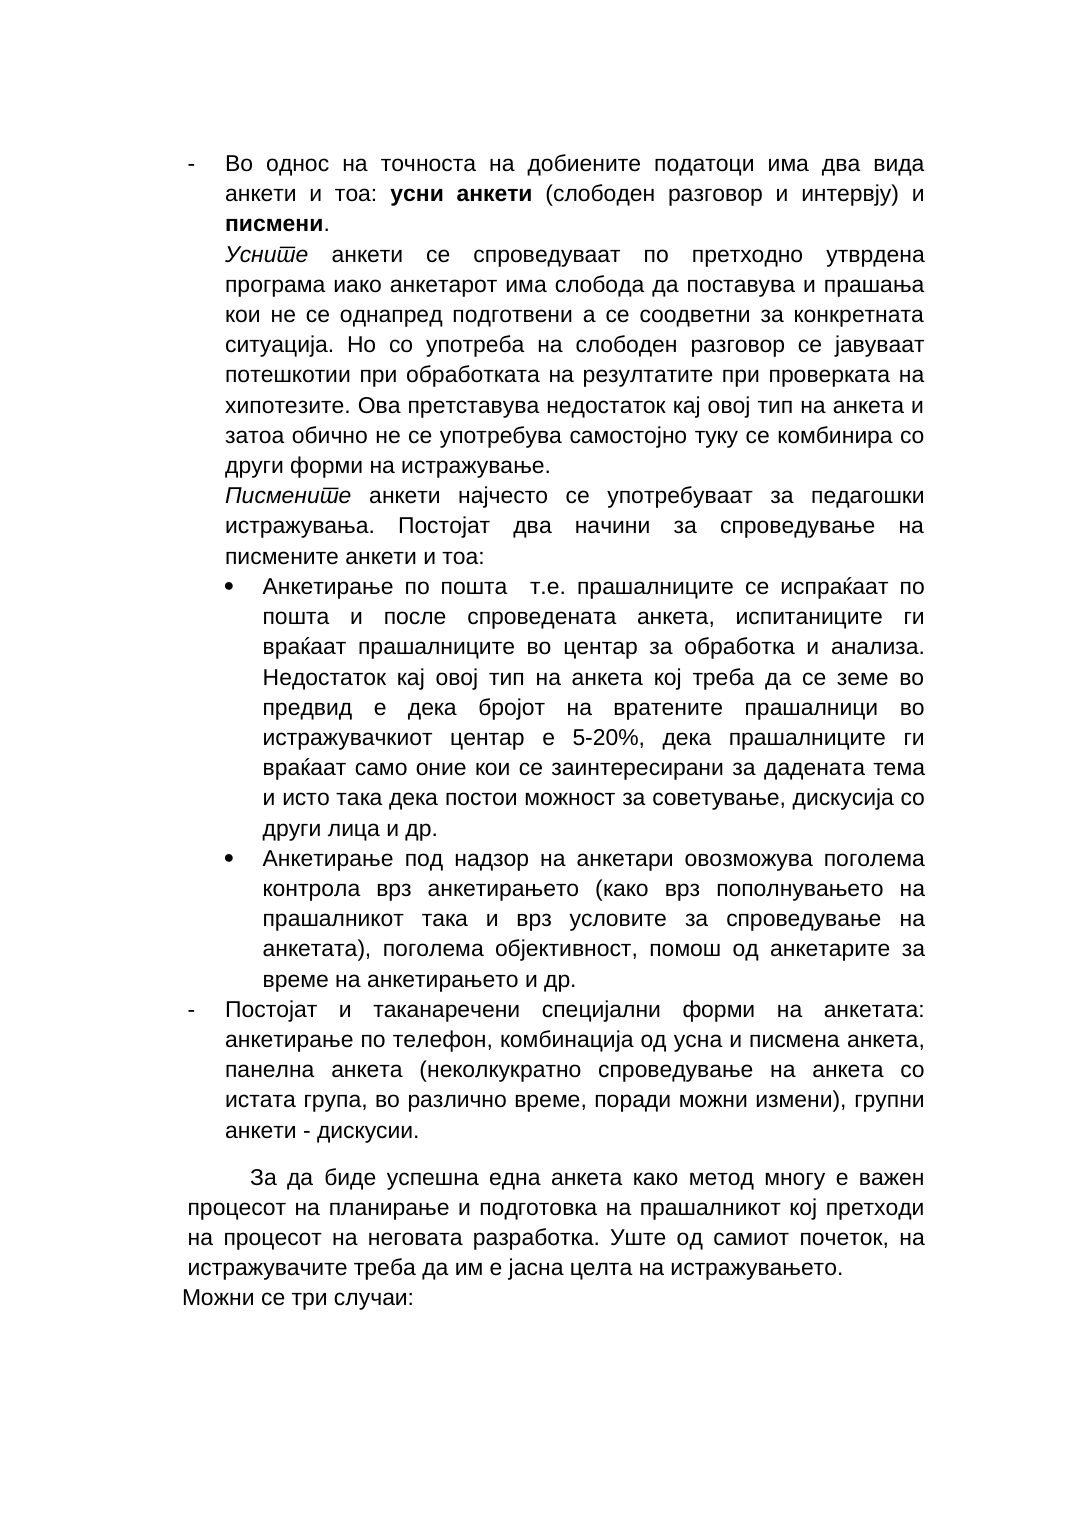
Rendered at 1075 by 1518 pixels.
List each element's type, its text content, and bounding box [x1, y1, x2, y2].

list Анкетирање по пошта т.е. прашалниците се испраќаат по пошта и после спроведената анкета, испитаниците ги враќаат прашалниците во центар за обработка и анализа. Недостаток кај овој тип на анкета кој треба да се земе во предвид е дека бројот на вратените прашалници во истражувачкиот центар е 5-20%, дека прашалниците ги враќаат само оние кои се заинтересирани за дадената тема и исто така дека постои можност за советување, дискусија со други лица и др. [225, 573, 925, 841]
list Во однос на точноста на добиените податоци има два вида анкети и тоа: усни анкети (слободен разговор и интервју) и писмени. Усните анкети се спроведуваат по претходно утврдена програма иако анкетарот има слобода да поставува и прашања кои не се однапред подготвени а се соодветни за конкретната ситуација. Но со употреба на слободен разговор се јавуваат потешкотии при обработката на резултатите при проверката на хипотезите. Ова претставува недостаток кај овој тип на анкета и затоа обично не се употребува самостојно туку се комбинира со други форми на истражување. [187, 150, 925, 478]
list Постојат и таканаречени специјални форми на анкетата: анкетирање по телефон, комбинација од усна и писмена анкета, панелна анкета (неколкукратно спроведување на анкета со истата група, во различно време, поради можни измени), групни анкети - дискусии. [187, 996, 925, 1143]
text Можни се три случаи: [150, 1284, 925, 1311]
list Писмените анкети најчесто се употребуваат за педагошки истражувања. Постојат два начини за спроведување на писмените анкети и тоа: [225, 482, 925, 569]
list Анкетирање под надзор на анкетари овозможува поголема контрола врз анкетирањето (како врз пополнувањето на прашалникот така и врз условите за спроведување на анкетата), поголема објективност, помош од анкетарите за време на анкетирањето и др. [225, 845, 925, 992]
text За да биде успешна една анкета како метод многу е важен процесот на планирање и подготовка на прашалникот кој претходи на процесот на неговата разработка. Уште од самиот почеток, на истражувачите треба да им е јасна целта на истражувањето. [187, 1163, 925, 1281]
